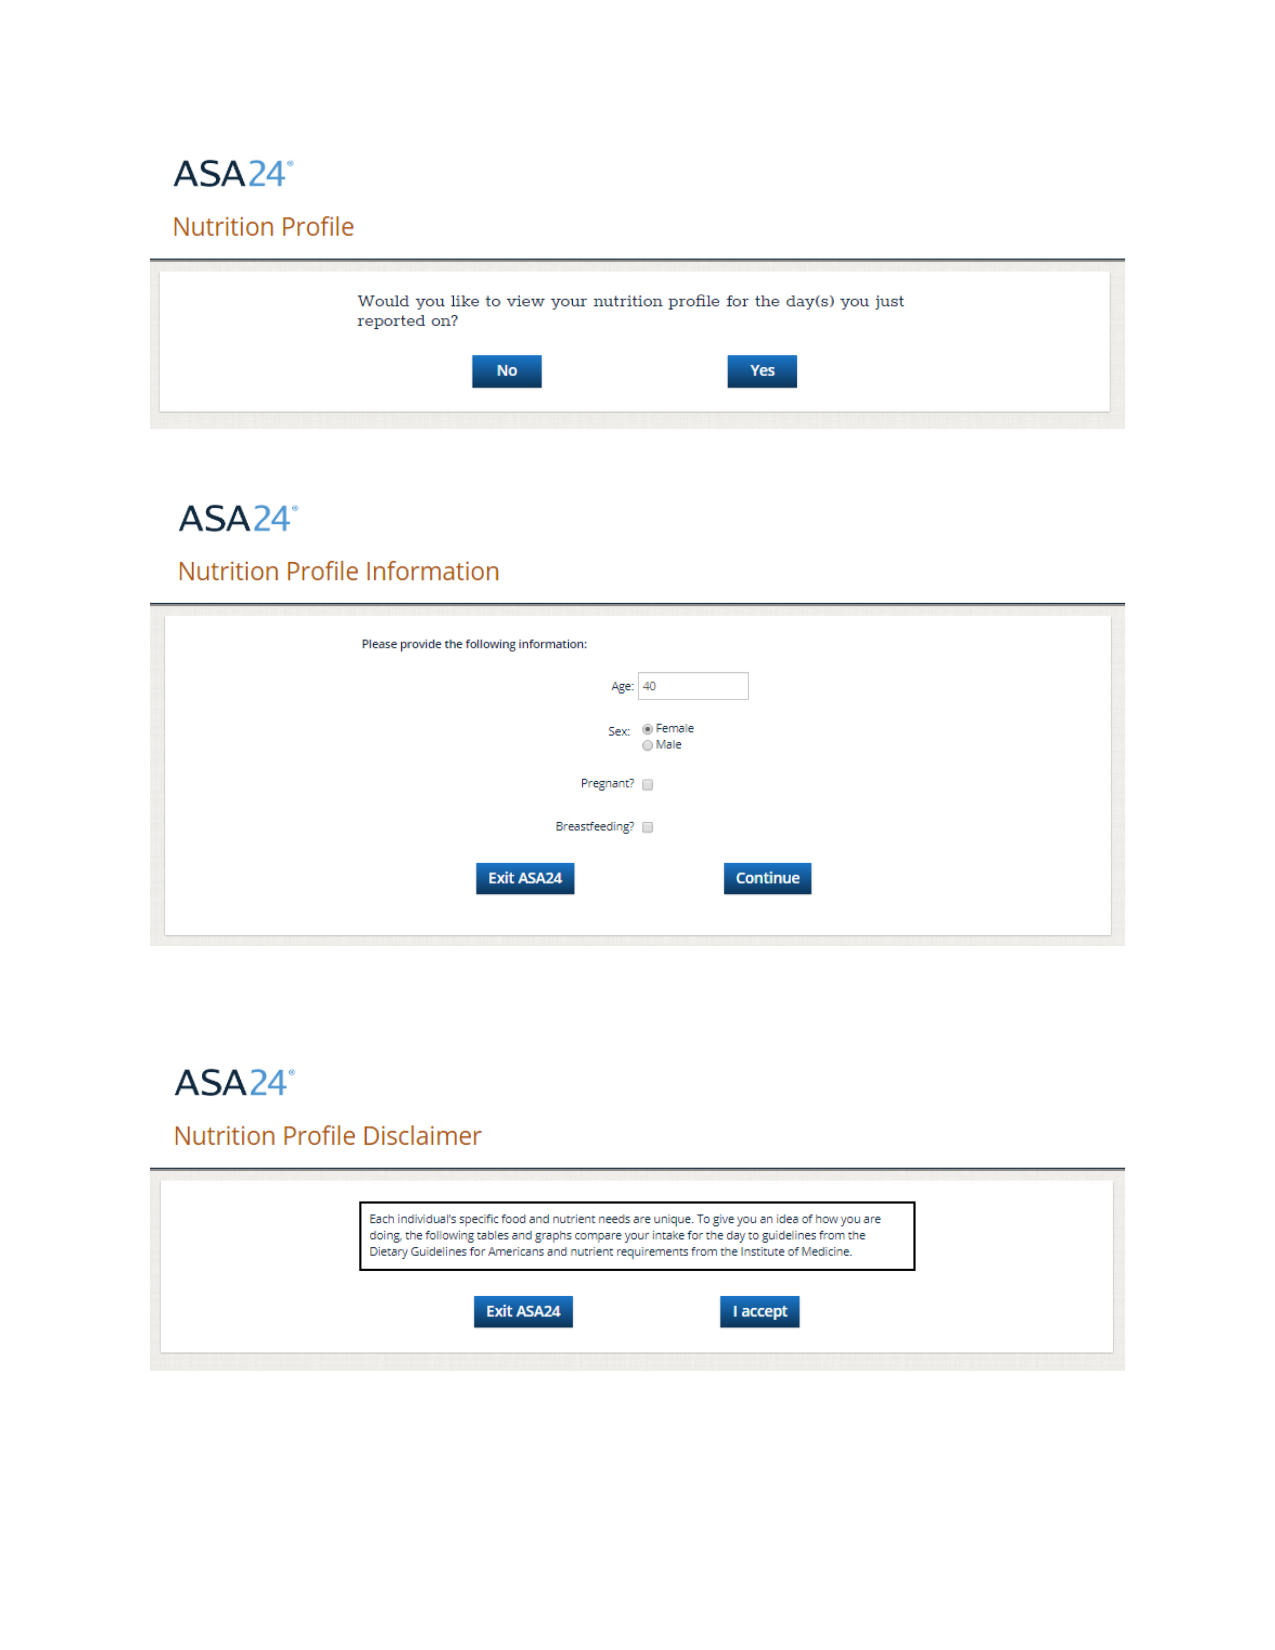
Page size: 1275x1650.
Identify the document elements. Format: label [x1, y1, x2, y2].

picture [150, 150, 1125, 429]
picture [150, 494, 1125, 946]
picture [150, 1058, 1125, 1371]
